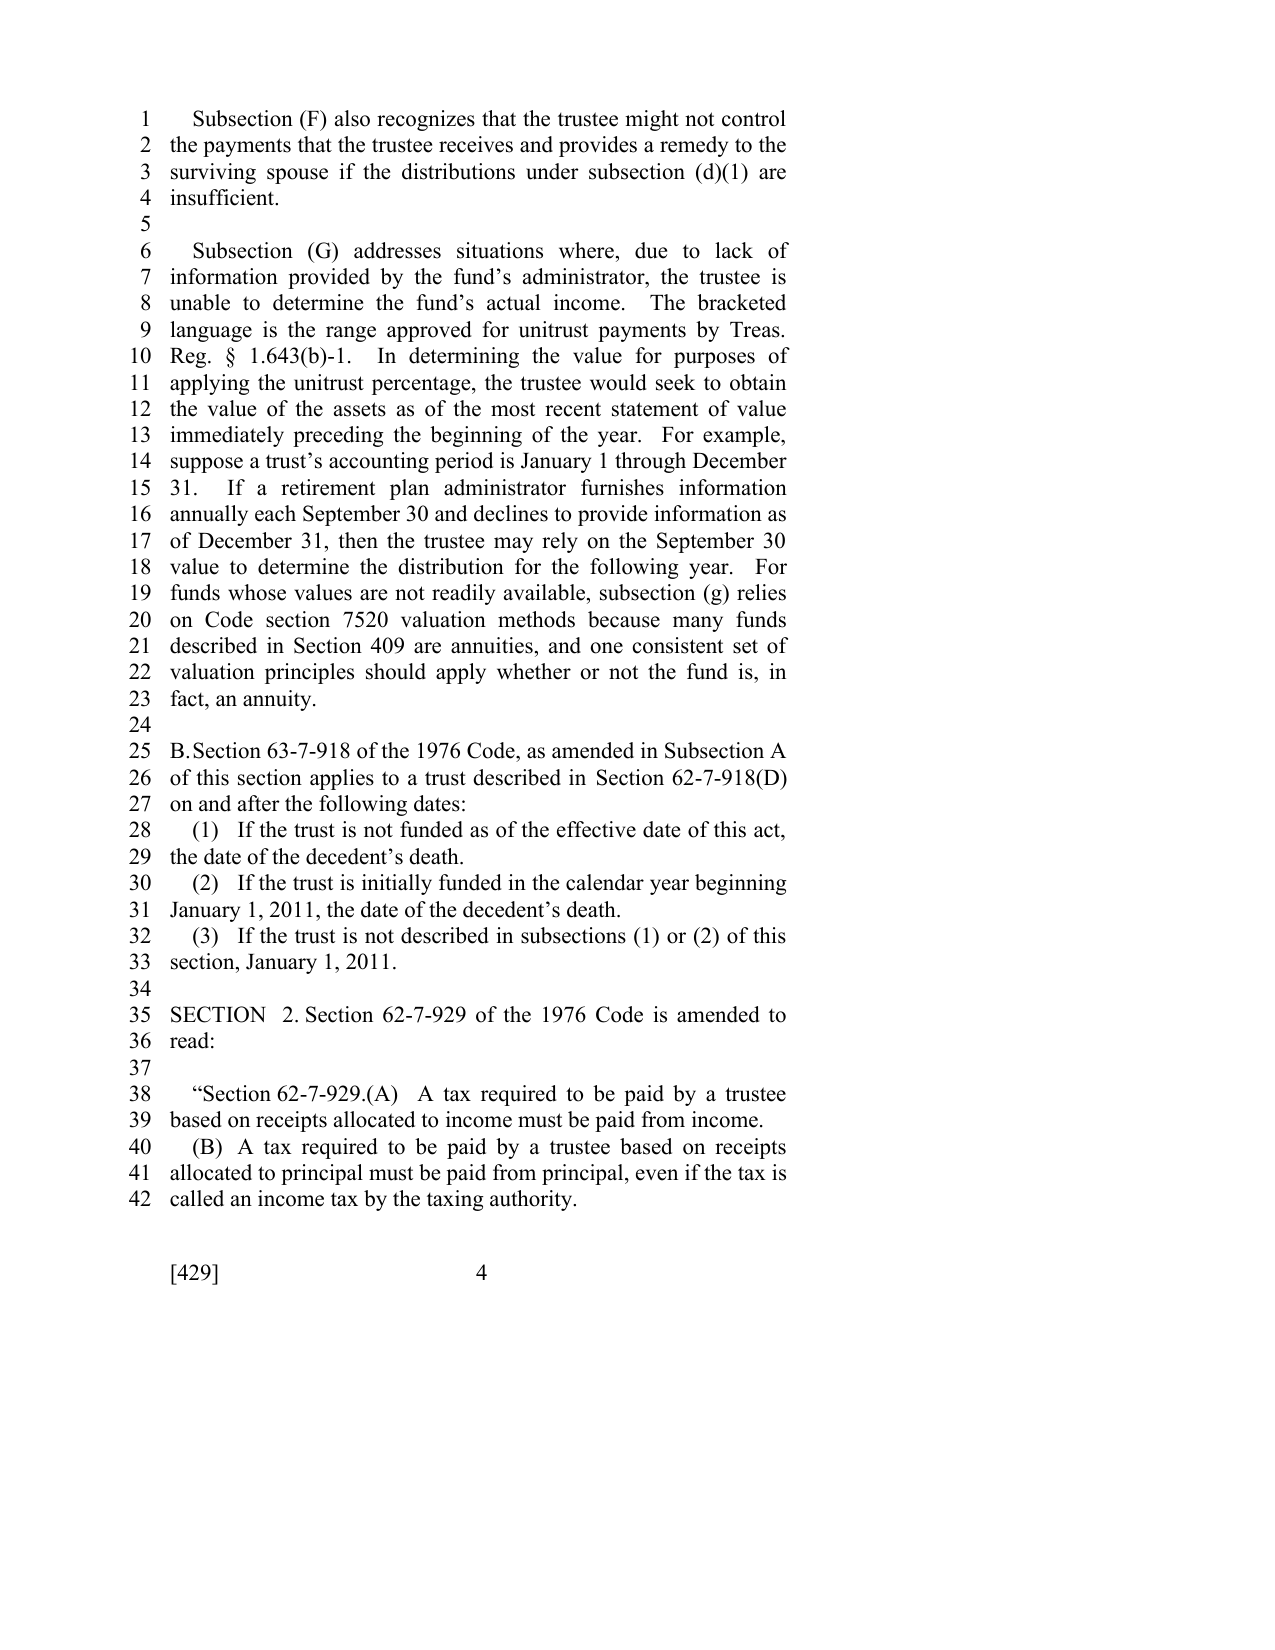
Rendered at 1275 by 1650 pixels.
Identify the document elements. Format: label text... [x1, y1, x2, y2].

text B. Section 63-7-918 of the 1976 Code, as amended in Subsection A of this section applies to a trust described in Section 62-7-918(D) on and after the following dates: [169, 737, 787, 817]
text (3) If the trust is not described in subsections (1) or (2) of this section, January 1, 2011. [169, 922, 787, 975]
text (2) If the trust is initially funded in the calendar year beginning January 1, 2011, the date of the decedent’s death. [169, 869, 787, 922]
text Subsection (F) also recognizes that the trustee might not control the payments that the trustee receives and provides a remedy to the surviving spouse if the distributions under subsection (d)(1) are insufficient. [169, 105, 787, 210]
text (1) If the trust is not funded as of the effective date of this act, the date of the decedent’s death. [169, 817, 787, 869]
text “Section 62-7-929.(A) A tax required to be paid by a trustee based on receipts allocated to income must be paid from income. [169, 1080, 787, 1133]
text SECTION 2. Section 62-7-929 of the 1976 Code is amended to read: [169, 1001, 787, 1054]
text (B) A tax required to be paid by a trustee based on receipts allocated to principal must be paid from principal, even if the tax is called an income tax by the taxing authority. [169, 1133, 787, 1212]
text Subsection (G) addresses situations where, due to lack of information provided by the fund’s administrator, the trustee is unable to determine the fund’s actual income. The bracketed language is the range approved for unitrust payments by Treas. Reg. § 1.643(b)-1. In determining the value for purposes of applying the unitrust percentage, the trustee would seek to obtain the value of the assets as of the most recent statement of value immediately preceding the beginning of the year. For example, suppose a trust’s accounting period is January 1 through December 31. If a retirement plan administrator furnishes information annually each September 30 and declines to provide information as of December 31, then the trustee may rely on the September 30 value to determine the distribution for the following year. For funds whose values are not readily available, subsection (g) relies on Code section 7520 valuation methods because many funds described in Section 409 are annuities, and one consistent set of valuation principles should apply whether or not the fund is, in fact, an annuity. [169, 237, 787, 711]
